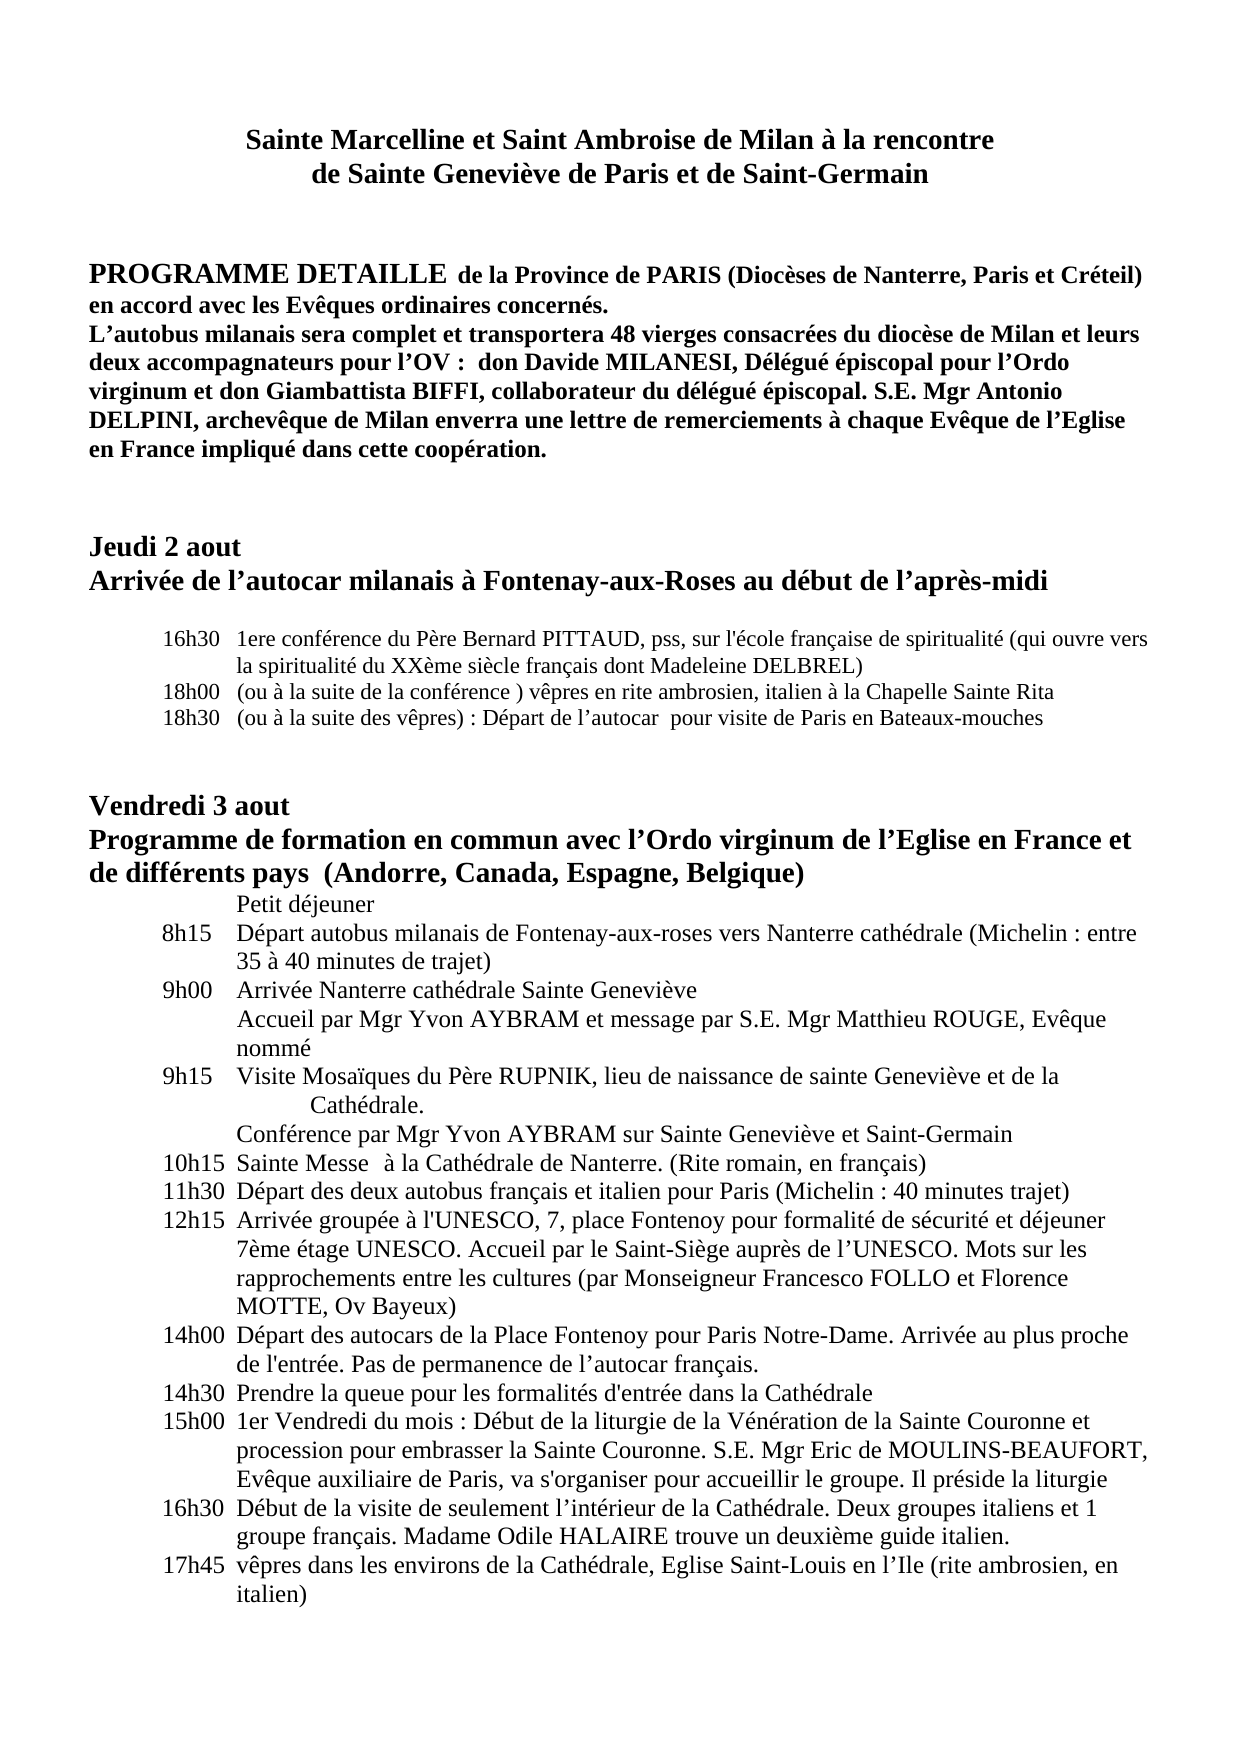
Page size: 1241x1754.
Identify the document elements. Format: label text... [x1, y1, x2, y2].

text L’autobus milanais sera complet et transportera 48 vierges consacrées du diocèse de Milan et leurs deux accompagnateurs pour l’OV : don Davide MILANESI, Délégué épiscopal pour l’Ordo virginum et don Giambattista BIFFI, collaborateur du délégué épiscopal. S.E. Mgr Antonio DELPINI, archevêque de Milan enverra une lettre de remerciements à chaque Evêque de l’Eglise en France impliqué dans cette coopération. [89, 319, 1152, 462]
text 16h30 Début de la visite de seulement l’intérieur de la Cathédrale. Deux groupes italiens et 1 groupe français. Madame Odile HALAIRE trouve un deuxième guide italien. [162, 1493, 1152, 1550]
text 12h15 Arrivée groupée à l'UNESCO, 7, place Fontenoy pour formalité de sécurité et déjeuner 7ème étage UNESCO. Accueil par le Saint-Siège auprès de l’UNESCO. Mots sur les rapprochements entre les cultures (par Monseigneur Francesco FOLLO et Florence MOTTE, Ov Bayeux) [162, 1205, 1152, 1320]
text 18h30 (ou à la suite des vêpres) : Départ de l’autocar pour visite de Paris en Bateaux-mouches [89, 704, 1152, 731]
text Accueil par Mgr Yvon AYBRAM et message par S.E. Mgr Matthieu ROUGE, Evêque nommé [236, 1004, 1152, 1061]
text de Sainte Geneviève de Paris et de Saint-Germain [89, 156, 1152, 189]
text Conférence par Mgr Yvon AYBRAM sur Sainte Geneviève et Saint-Germain [89, 1119, 1152, 1148]
text 14h00 Départ des autocars de la Place Fontenoy pour Paris Notre-Dame. Arrivée au plus proche de l'entrée. Pas de permanence de l’autocar français. [89, 1320, 1152, 1378]
text Sainte Marcelline et Saint Ambroise de Milan à la rencontre [89, 122, 1152, 156]
text 10h15 Sainte Messe à la Cathédrale de Nanterre. (Rite romain, en français) [89, 1148, 1152, 1176]
text 16h30 1ere conférence du Père Bernard PITTAUD, pss, sur l'école française de spiritualité (qui ouvre vers la spiritualité du XXème siècle français dont Madeleine DELBREL) [89, 625, 1152, 678]
text 14h30 Prendre la queue pour les formalités d'entrée dans la Cathédrale [89, 1378, 1152, 1406]
text 17h45 vêpres dans les environs de la Cathédrale, Eglise Saint-Louis en l’Ile (rite ambrosien, en italien) [89, 1550, 1152, 1608]
text 18h00 (ou à la suite de la conférence ) vêpres en rite ambrosien, italien à la Chapelle Sainte Rita [89, 678, 1152, 704]
text Programme de formation en commun avec l’Ordo virginum de l’Eglise en France et de différents pays (Andorre, Canada, Espagne, Belgique) [89, 822, 1152, 889]
text PROGRAMME DETAILLE de la Province de PARIS (Diocèses de Nanterre, Paris et Créteil) en accord avec les Evêques ordinaires concernés. [89, 256, 1152, 319]
text Petit déjeuner [89, 889, 1152, 918]
text 15h00 1er Vendredi du mois : Début de la liturgie de la Vénération de la Sainte Couronne et procession pour embrasser la Sainte Couronne. S.E. Mgr Eric de MOULINS-BEAUFORT, Evêque auxiliaire de Paris, va s'organiser pour accueillir le groupe. Il préside la liturgie [162, 1406, 1152, 1493]
text Vendredi 3 aout [89, 788, 1152, 822]
text 9h15 Visite Mosaïques du Père RUPNIK, lieu de naissance de sainte Geneviève et de la Cathédrale. [89, 1061, 1152, 1119]
text Arrivée de l’autocar milanais à Fontenay-aux-Roses au début de l’après-midi [89, 563, 1152, 597]
text 8h15 Départ autobus milanais de Fontenay-aux-roses vers Nanterre cathédrale (Michelin : entre 35 à 40 minutes de trajet) [162, 918, 1152, 975]
text 11h30 Départ des deux autobus français et italien pour Paris (Michelin : 40 minutes trajet) [89, 1176, 1152, 1205]
text 9h00 Arrivée Nanterre cathédrale Sainte Geneviève [89, 975, 1152, 1004]
text Jeudi 2 aout [89, 529, 1152, 563]
